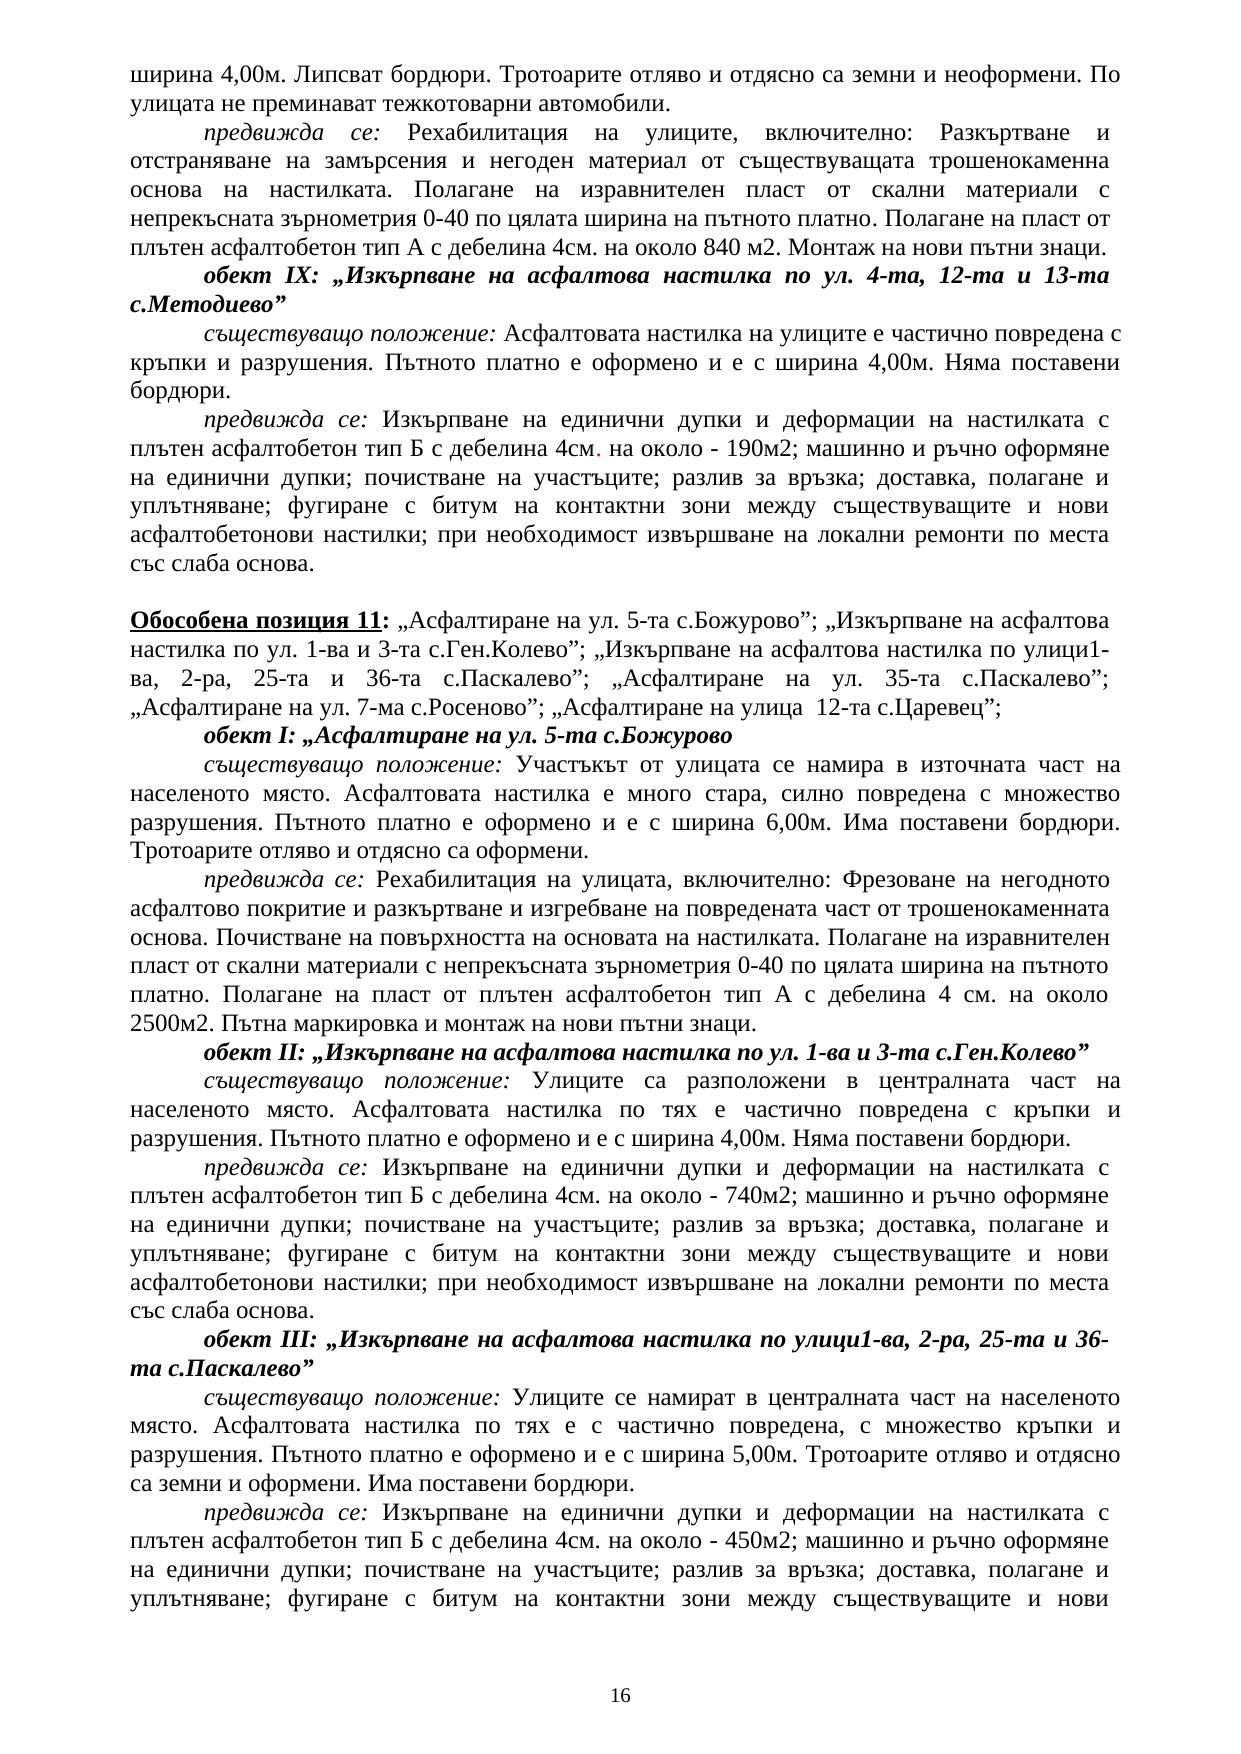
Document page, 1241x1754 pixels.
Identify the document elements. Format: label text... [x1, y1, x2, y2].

text съществуващо положение: Улиците се намират в централната част на населеното място. Асфалтовата настилка по тях е с частично повредена, с множество кръпки и разрушения. Пътното платно е оформено и е с ширина 5,00м. Тротоарите отляво и отдясно са земни и оформени. Има поставени бордюри. [130, 1382, 1122, 1497]
text обект ІХ: „Изкърпване на асфалтова настилка по ул. 4-та, 12-та и 13-та с.Методиево” [130, 260, 1110, 318]
text съществуващо положение: Асфалтовата настилка на улиците е частично повредена с кръпки и разрушения. Пътното платно е оформено и е с ширина 4,00м. Няма поставени бордюри. [130, 318, 1122, 404]
text предвижда се: Изкърпване на единични дупки и деформации на настилката с плътен асфалтобетон тип Б с дебелина 4см. на около - 190м2; машинно и ръчно оформяне на единични дупки; почистване на участъците; разлив за връзка; доставка, полагане и уплътняване; фугиране с битум на контактни зони между съществуващите и нови асфалтобетонови настилки; при необходимост извършване на локални ремонти по места със слаба основа. [130, 404, 1110, 577]
text Обособена позиция 11: „Асфалтиране на ул. 5-та с.Божурово”; „Изкърпване на асфалтова настилка по ул. 1-ва и 3-та с.Ген.Колево”; „Изкърпване на асфалтова настилка по улици1-ва, 2-ра, 25-та и 36-та с.Паскалево”; „Асфалтиране на ул. 35-та с.Паскалево”; „Асфалтиране на ул. 7-ма с.Росеново”; „Асфалтиране на улица 12-та с.Царевец”; [130, 605, 1110, 720]
text предвижда се: Рехабилитация на улицата, включително: Фрезоване на негодното асфалтово покритие и разкъртване и изгребване на повредената част от трошенокаменната основа. Почистване на повърхността на основата на настилката. Полагане на изравнителен пласт от скални материали с непрекъсната зърнометрия 0-40 по цялата ширина на пътното платно. Полагане на пласт от плътен асфалтобетон тип А с дебелина . на около 2500м2. Пътна маркировка и монтаж на нови пътни знаци. [130, 864, 1110, 1037]
text предвижда се: Изкърпване на единични дупки и деформации на настилката с плътен асфалтобетон тип Б с дебелина 4см. на около - 740м2; машинно и ръчно оформяне на единични дупки; почистване на участъците; разлив за връзка; доставка, полагане и уплътняване; фугиране с битум на контактни зони между съществуващите и нови асфалтобетонови настилки; при необходимост извършване на локални ремонти по места със слаба основа. [130, 1152, 1110, 1324]
text предвижда се: Рехабилитация на улиците, включително: Разкъртване и отстраняване на замърсения и негоден материал от съществуващата трошенокаменна основа на настилката. Полагане на изравнителен пласт от скални материали с непрекъсната зърнометрия 0-40 по цялата ширина на пътното платно. Полагане на пласт от плътен асфалтобетон тип А с дебелина 4см. на около 840 м2. Монтаж на нови пътни знаци. [130, 117, 1110, 260]
text съществуващо положение: Участъкът от улицата се намира в източната част на населеното място. Асфалтовата настилка е много стара, силно повредена с множество разрушения. Пътното платно е оформено и е с ширина 6,00м. Има поставени бордюри. Тротоарите отляво и отдясно са оформени. [130, 749, 1122, 864]
text съществуващо положение: Улиците са разположени в централната част на населеното място. Асфалтовата настилка по тях е частично повредена с кръпки и разрушения. Пътното платно е оформено и е с ширина 4,00м. Няма поставени бордюри. [130, 1065, 1122, 1152]
text обект ІІІ: „Изкърпване на асфалтова настилка по улици1-ва, 2-ра, 25-та и 36-та с.Паскалево” [130, 1324, 1110, 1382]
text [130, 59, 1122, 117]
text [130, 1497, 1110, 1612]
text обект І: „Асфалтиране на ул. 5-та с.Божурово [130, 720, 1110, 749]
text обект ІІ: „Изкърпване на асфалтова настилка по ул. 1-ва и 3-та с.Ген.Колево” [130, 1037, 1110, 1065]
